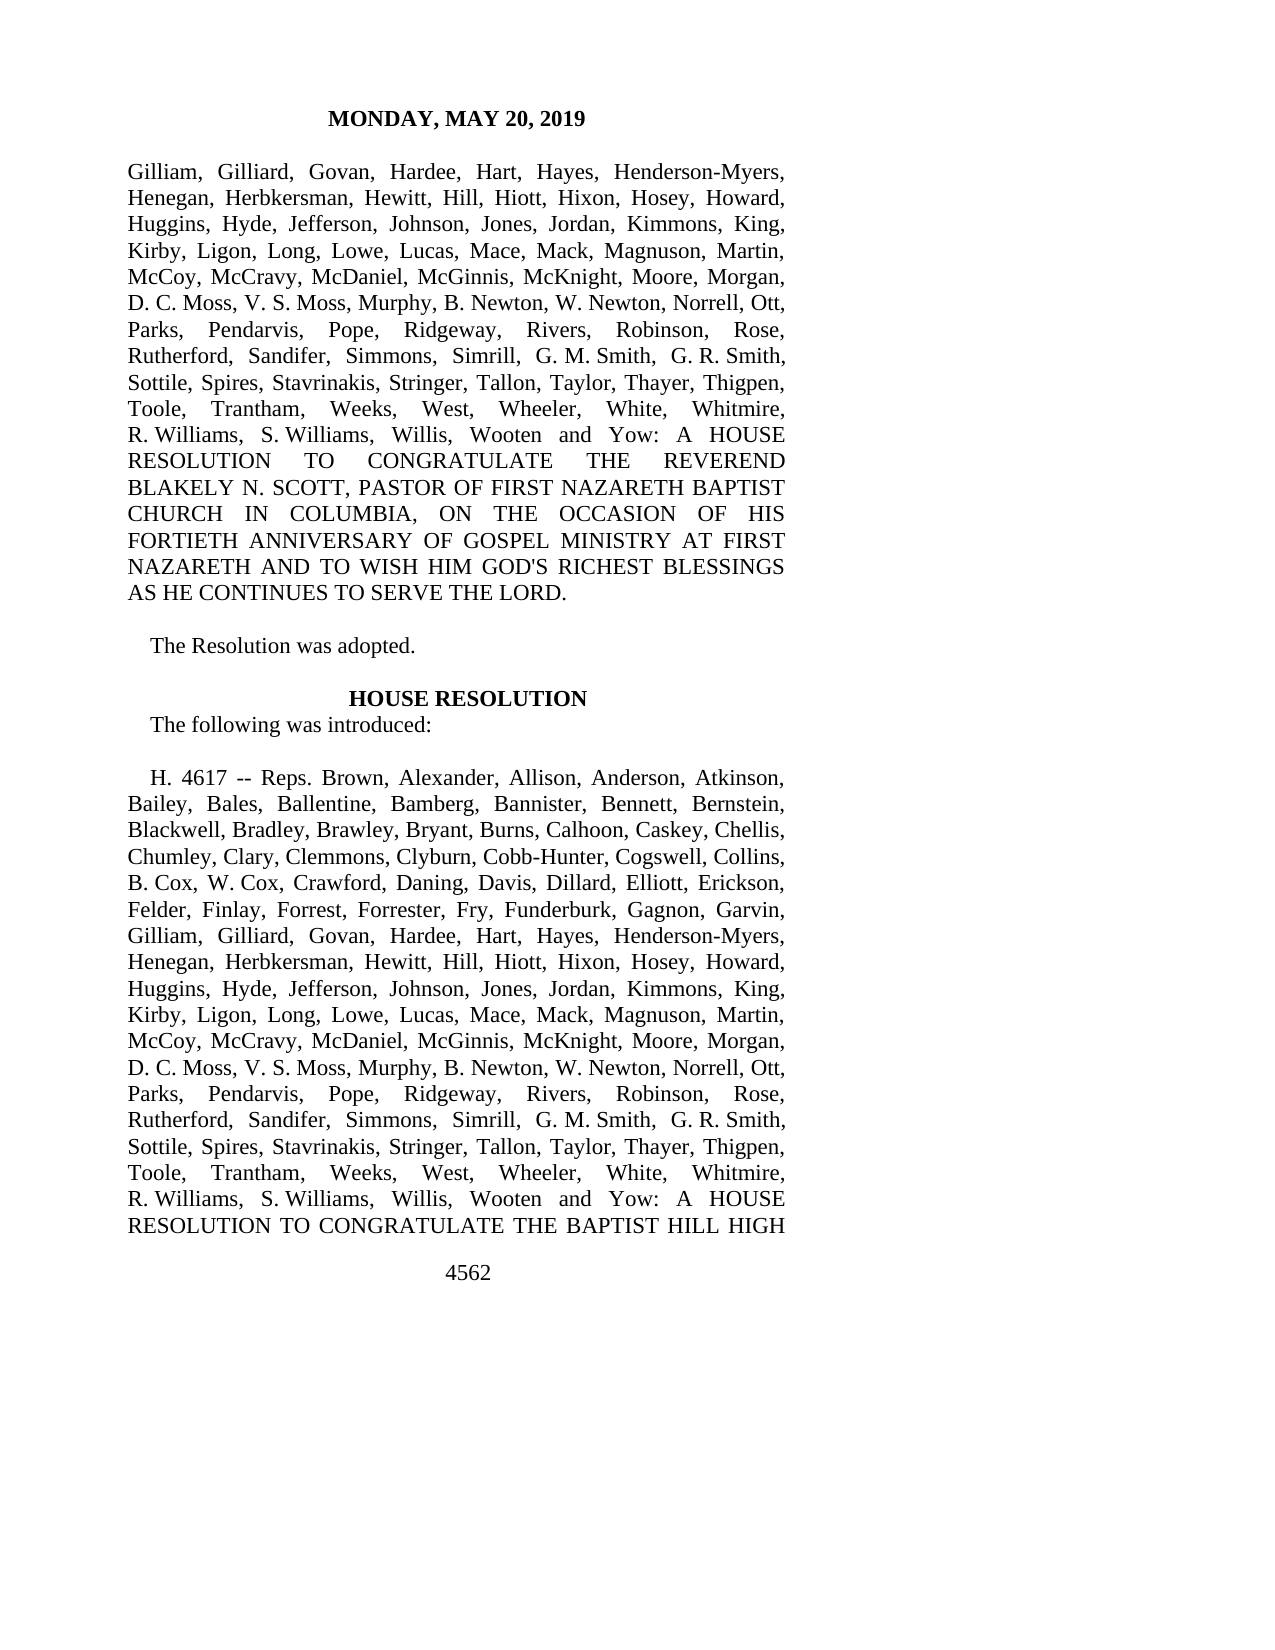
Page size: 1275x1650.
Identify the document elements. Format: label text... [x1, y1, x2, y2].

text The Resolution was adopted. [127, 632, 786, 658]
text HOUSE RESOLUTION [127, 685, 786, 711]
text The following was introduced: [127, 711, 786, 737]
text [127, 764, 786, 1238]
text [127, 158, 786, 606]
